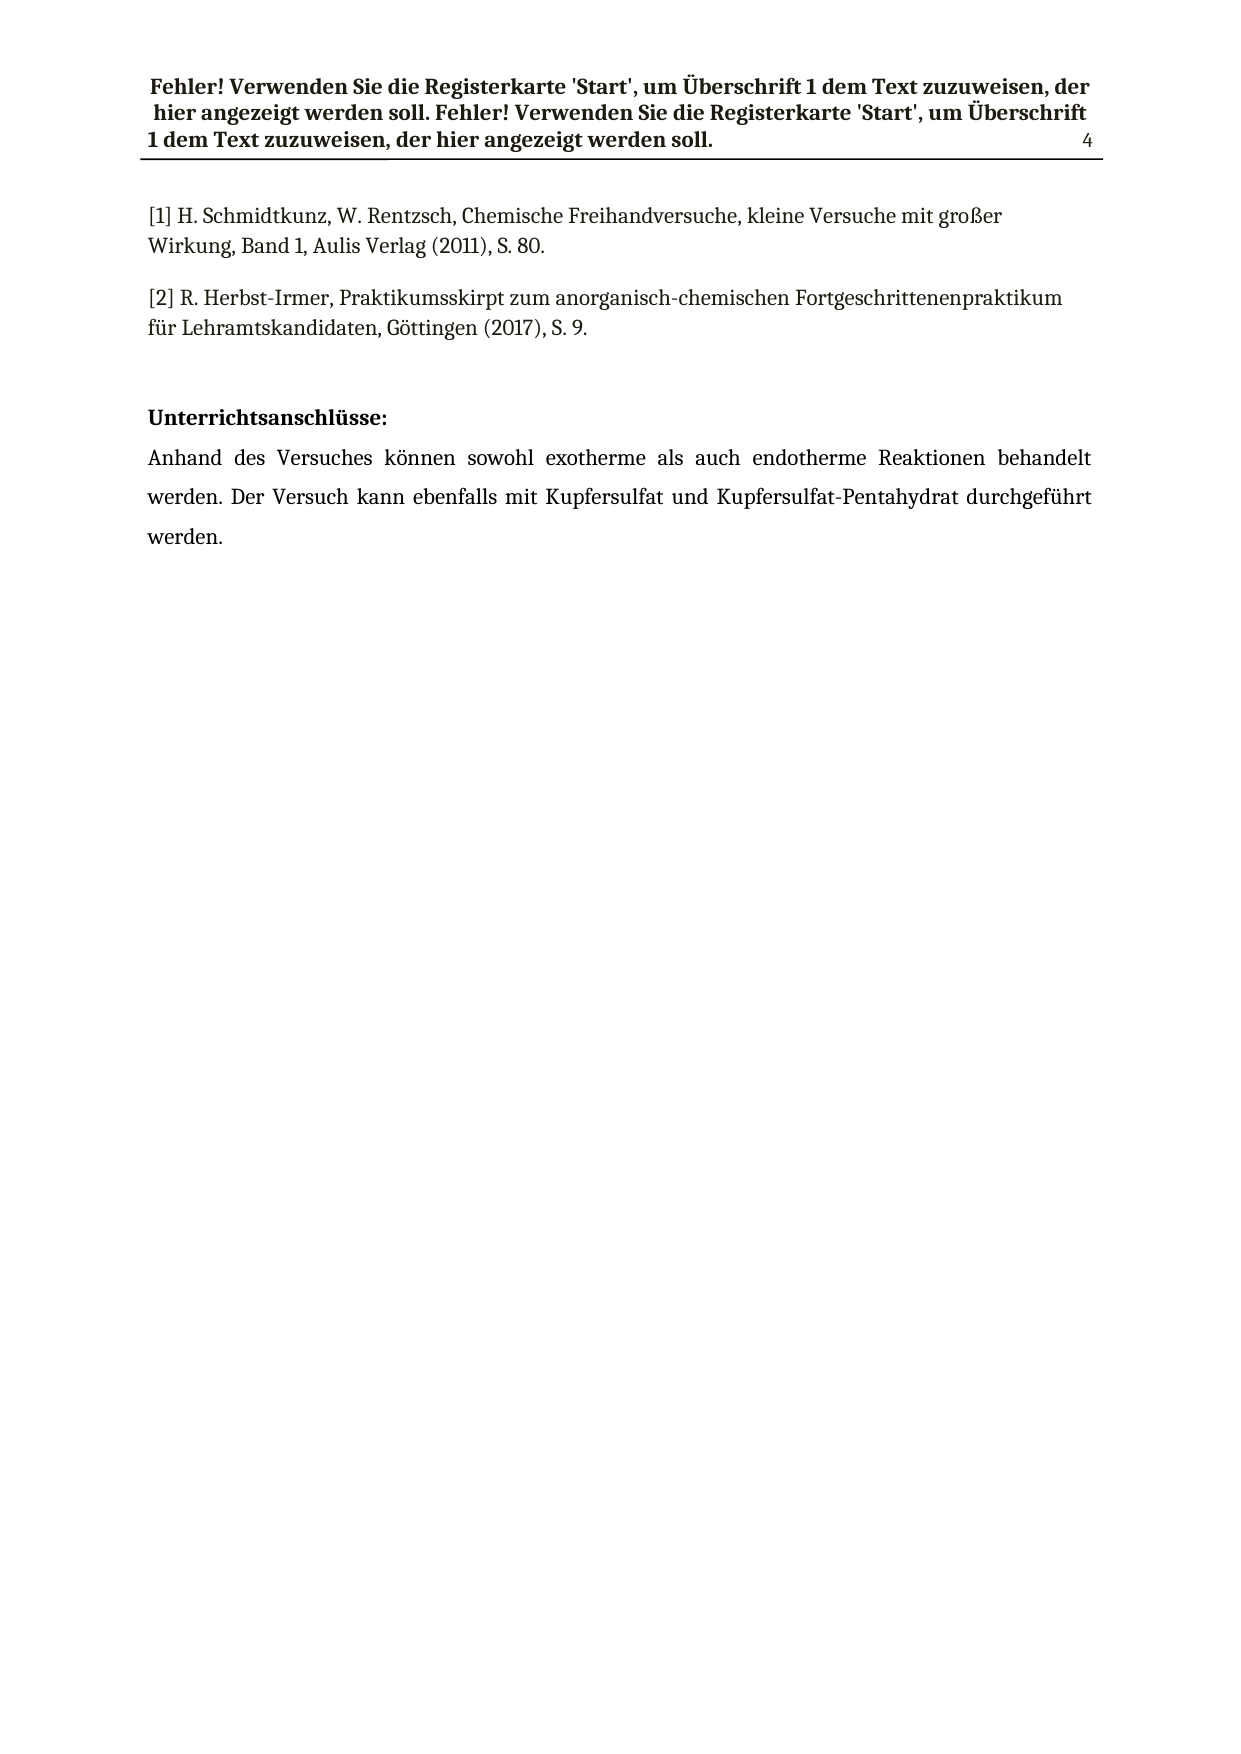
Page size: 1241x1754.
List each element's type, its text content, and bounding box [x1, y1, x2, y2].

text [2] R. Herbst-Irmer, Praktikumsskirpt zum anorganisch-chemischen Fortgeschrittenenpraktikum für Lehramtskandidaten, Göttingen (2017), S. 9. [148, 284, 1093, 341]
text Anhand des Versuches können sowohl exotherme als auch endotherme Reaktionen behandelt werden. Der Versuch kann ebenfalls mit Kupfersulfat und Kupfersulfat-Pentahydrat durchgeführt werden. [148, 444, 1093, 550]
text Unterrichtsanschlüsse: [148, 405, 1093, 431]
text [1] H. Schmidtkunz, W. Rentzsch, Chemische Freihandversuche, kleine Versuche mit großer Wirkung, Band 1, Aulis Verlag (2011), S. 80. [148, 203, 1093, 260]
